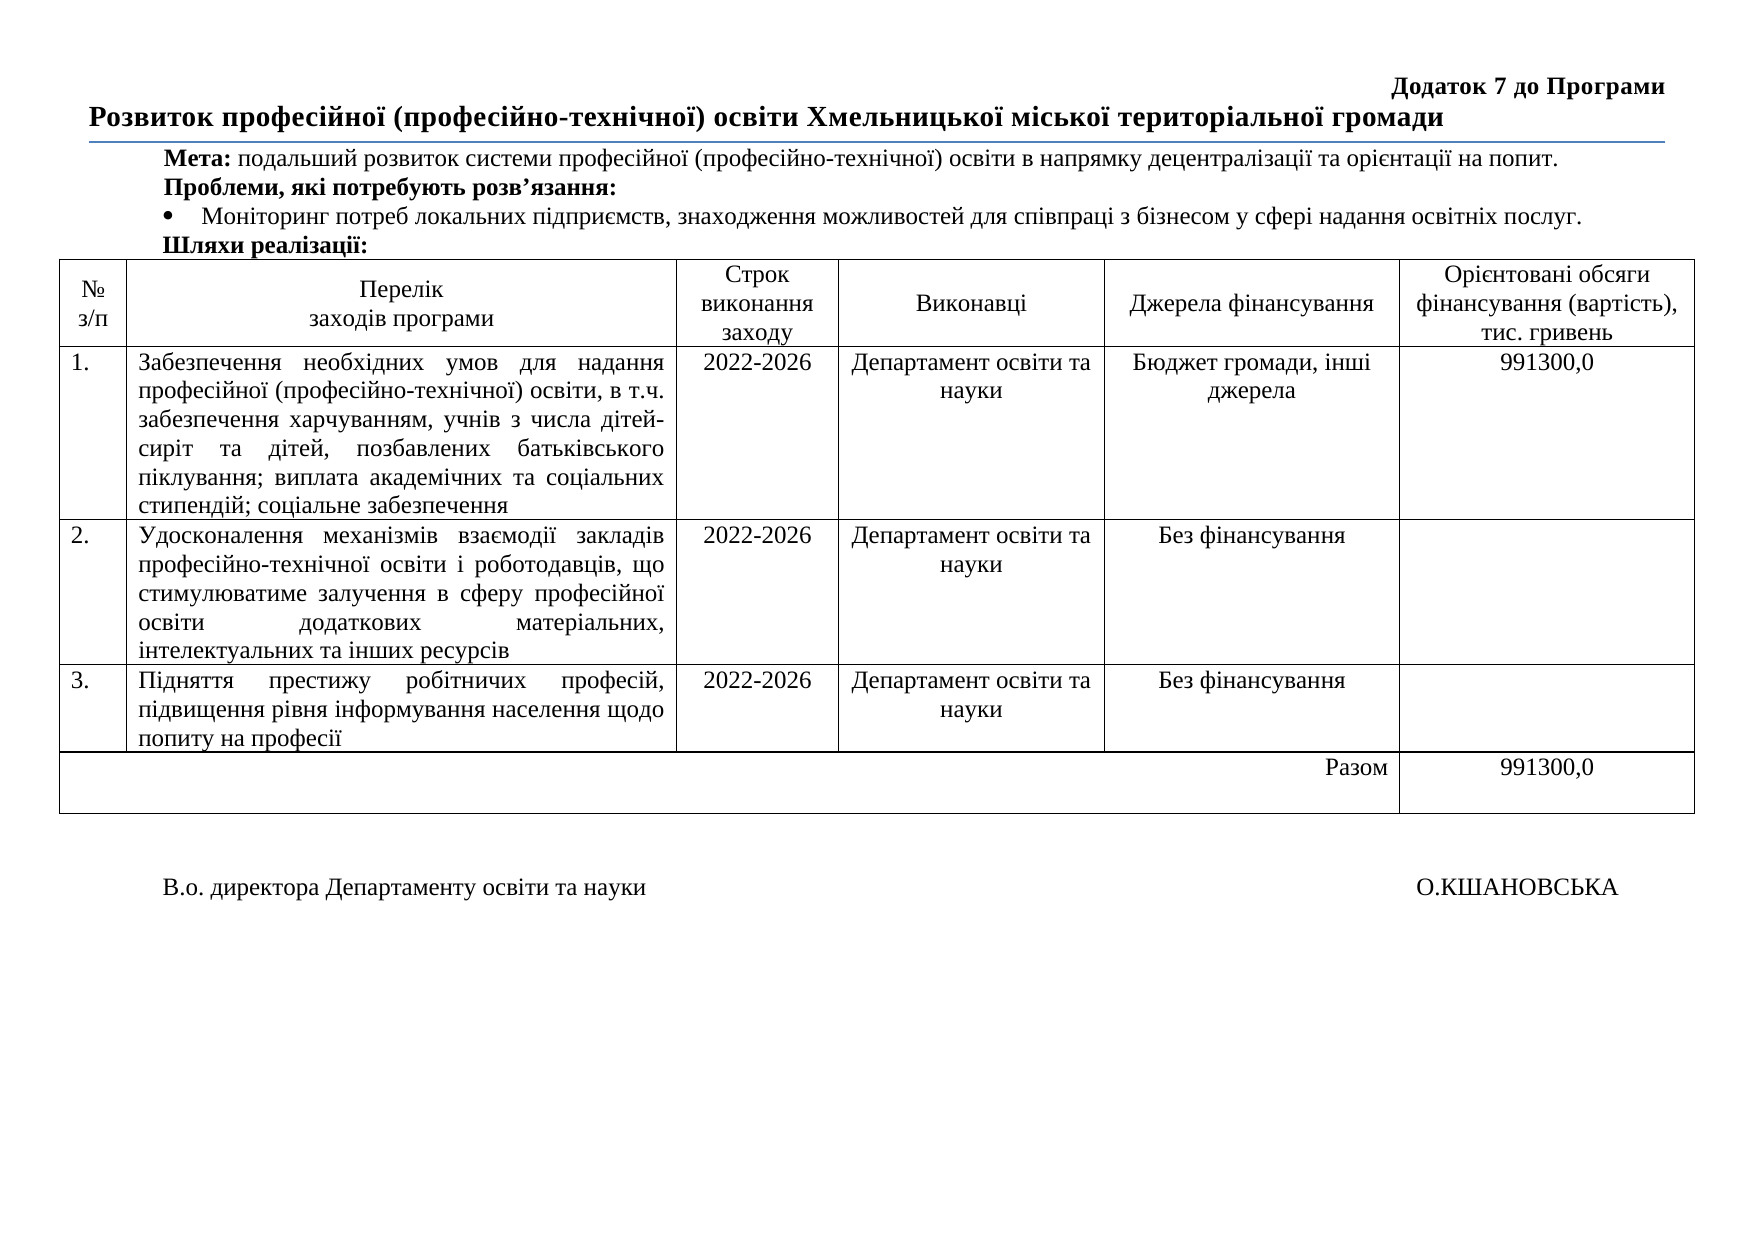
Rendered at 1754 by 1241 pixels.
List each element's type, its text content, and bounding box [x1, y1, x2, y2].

table_header Перелік заходів програми [127, 260, 676, 346]
table_cell 991300,0 [1400, 753, 1694, 813]
table_cell [60, 665, 126, 751]
table_cell 991300,0 [1400, 347, 1694, 519]
table_cell Без фінансування [1105, 665, 1399, 751]
table_cell [60, 347, 126, 519]
title Додаток 7 до Програми [89, 71, 1665, 99]
text Проблеми, які потребують розв’язання: [89, 172, 1665, 201]
table_cell 2022-2026 [677, 347, 838, 519]
table_cell 2022-2026 [677, 520, 838, 664]
table_cell [60, 520, 126, 664]
text Мета: подальший розвиток системи професійної (професійно-технічної) освіти в напрямку децентралізації та орієнтації на попит. [89, 143, 1665, 172]
table_cell [1400, 520, 1694, 664]
title Розвиток професійної (професійно-технічної) освіти Хмельницької міської територіальної громади [89, 99, 1665, 141]
text Шляхи реалізації: [89, 230, 1665, 258]
table_cell Без фінансування [1105, 520, 1399, 664]
table_cell Департамент освіти та науки [839, 520, 1104, 664]
table_header Виконавці [839, 260, 1104, 346]
table_cell Департамент освіти та науки [839, 347, 1104, 519]
table_cell Забезпечення необхідних умов для надання професійної (професійно-технічної) освіти, в т.ч. забезпечення харчуванням, учнів з числа дітей-сиріт та дітей, позбавлених батьківського піклування; виплата академічних та соціальних стипендій; соціальне забезпечення [127, 347, 676, 519]
table_cell Підняття престижу робітничих професій, підвищення рівня інформування населення щодо попиту на професії [127, 665, 676, 751]
table_cell Бюджет громади, інші джерела [1105, 347, 1399, 519]
table_header № з/п [60, 260, 126, 346]
table_cell Разом [60, 753, 1399, 813]
table_header Джерела фінансування [1105, 260, 1399, 346]
list Моніторинг потреб локальних підприємств, знаходження можливостей для співпраці з бізнесом у сфері надання освітніх послуг. [164, 201, 1665, 230]
table_cell Удосконалення механізмів взаємодії закладів професійно-технічної освіти і роботодавців, що стимулюватиме залучення в сферу професійної освіти додаткових матеріальних, інтелектуальних та інших ресурсів [127, 520, 676, 664]
table_header Орієнтовані обсяги фінансування (вартість), тис. гривень [1400, 260, 1694, 346]
table_cell 2022-2026 [677, 665, 838, 751]
table_cell Департамент освіти та науки [839, 665, 1104, 751]
text В.о. директора Департаменту освіти та науки О.КШАНОВСЬКА [162, 872, 1665, 901]
table_header Строк виконання заходу [677, 260, 838, 346]
table_cell [1400, 665, 1694, 751]
